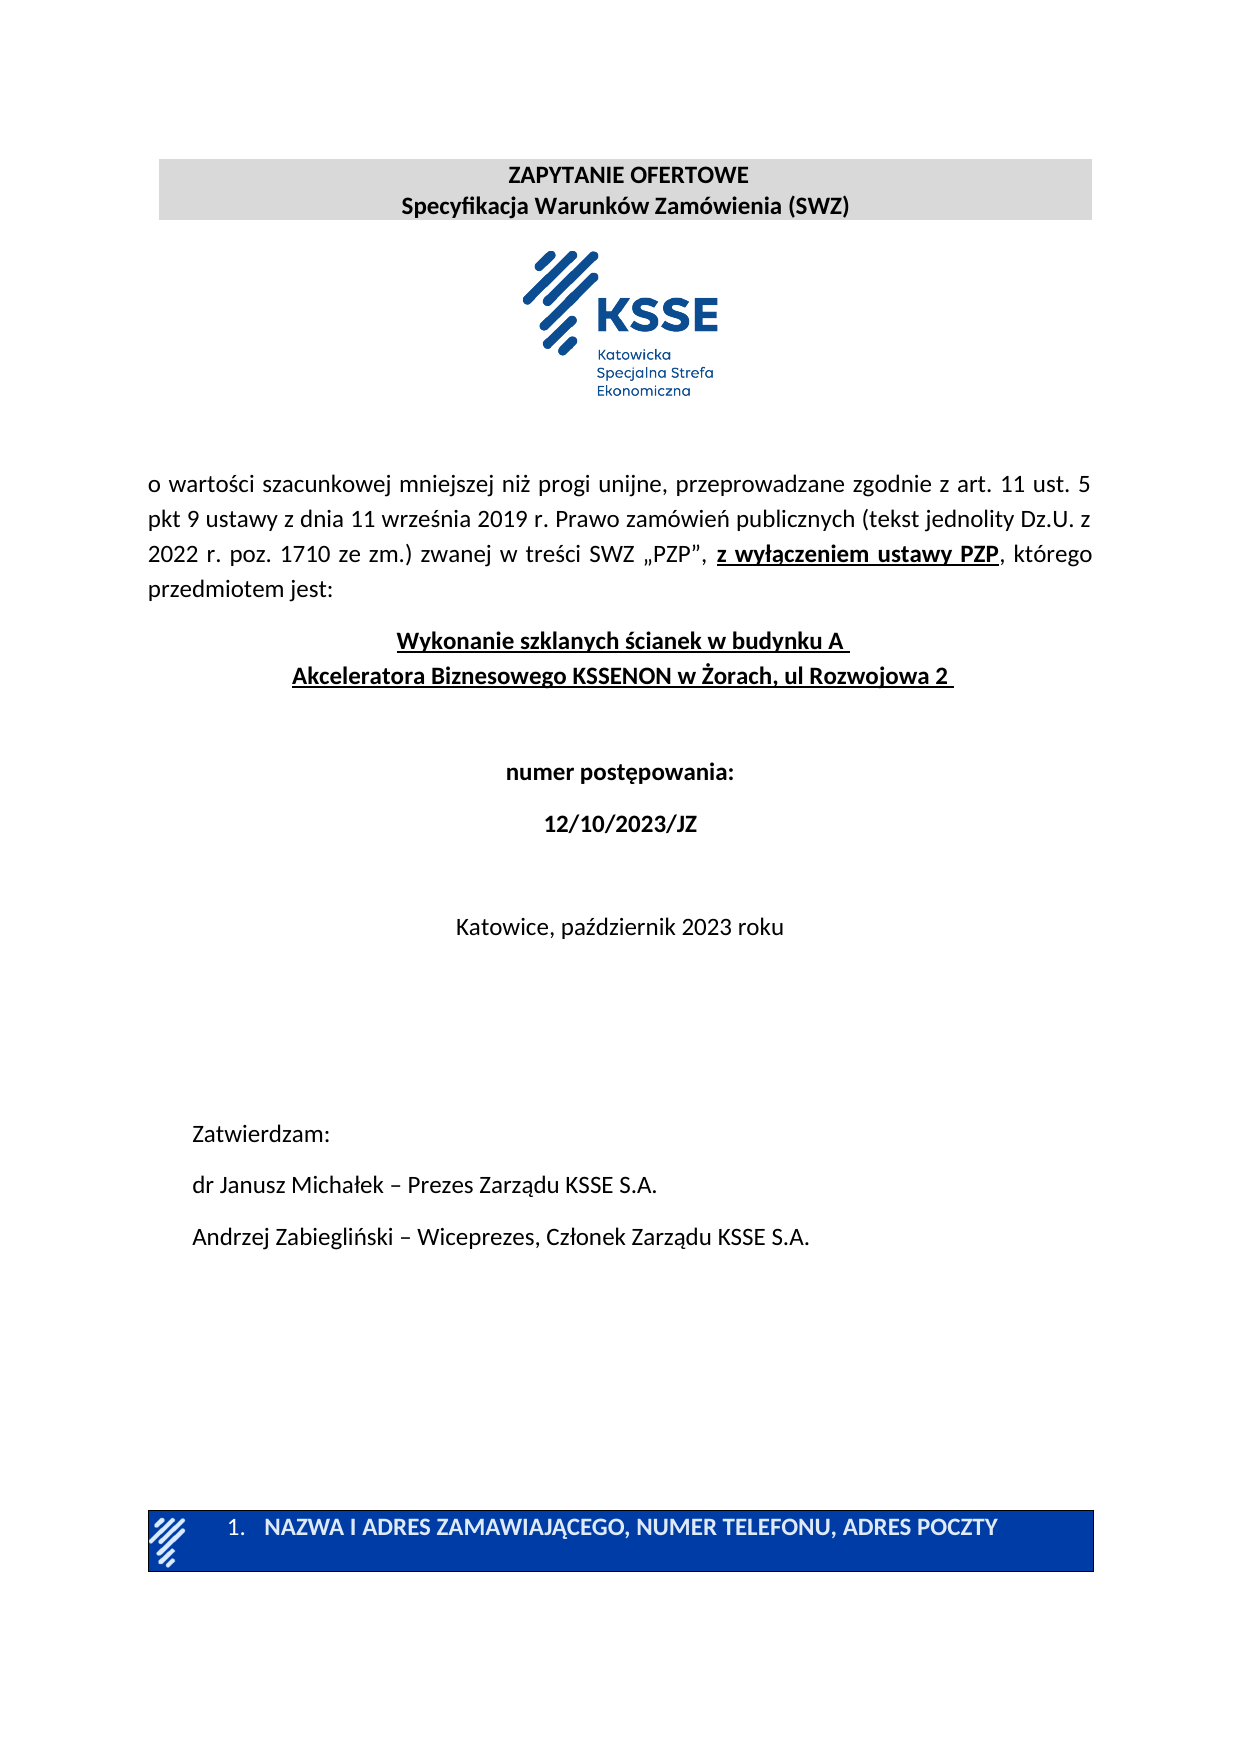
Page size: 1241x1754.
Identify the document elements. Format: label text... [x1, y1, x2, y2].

table_header ZAPYTANIE OFERTOWE Specyfikacja Warunków Zamówienia (SWZ) [159, 159, 1092, 220]
text Katowice, październik 2023 roku [148, 911, 1092, 942]
text Andrzej Zabiegliński – Wiceprezes, Członek Zarządu KSSE S.A. [148, 1221, 1092, 1252]
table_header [149, 1511, 1093, 1571]
text numer postępowania: [148, 756, 1092, 787]
text dr Janusz Michałek – Prezes Zarządu KSSE S.A. [148, 1169, 1092, 1200]
title Wykonanie szklanych ścianek w budynku A [148, 625, 1092, 656]
text 12/10/2023/JZ [148, 808, 1092, 838]
picture [522, 251, 718, 396]
text o wartości szacunkowej mniejszej niż progi unijne, przeprowadzane zgodnie z art. 11 ust. 5 pkt 9 ustawy z dnia 11 września 2019 r. Prawo zamówień publicznych (tekst jednolity Dz.U. z 2022 r. poz. 1710 ze zm.) zwanej w treści SWZ „PZP”, z wyłączeniem ustawy PZP, którego przedmiotem jest: [148, 468, 1092, 604]
title Akceleratora Biznesowego KSSENON w Żorach, ul Rozwojowa 2 [148, 660, 1092, 691]
text Zatwierdzam: [192, 1118, 1092, 1148]
